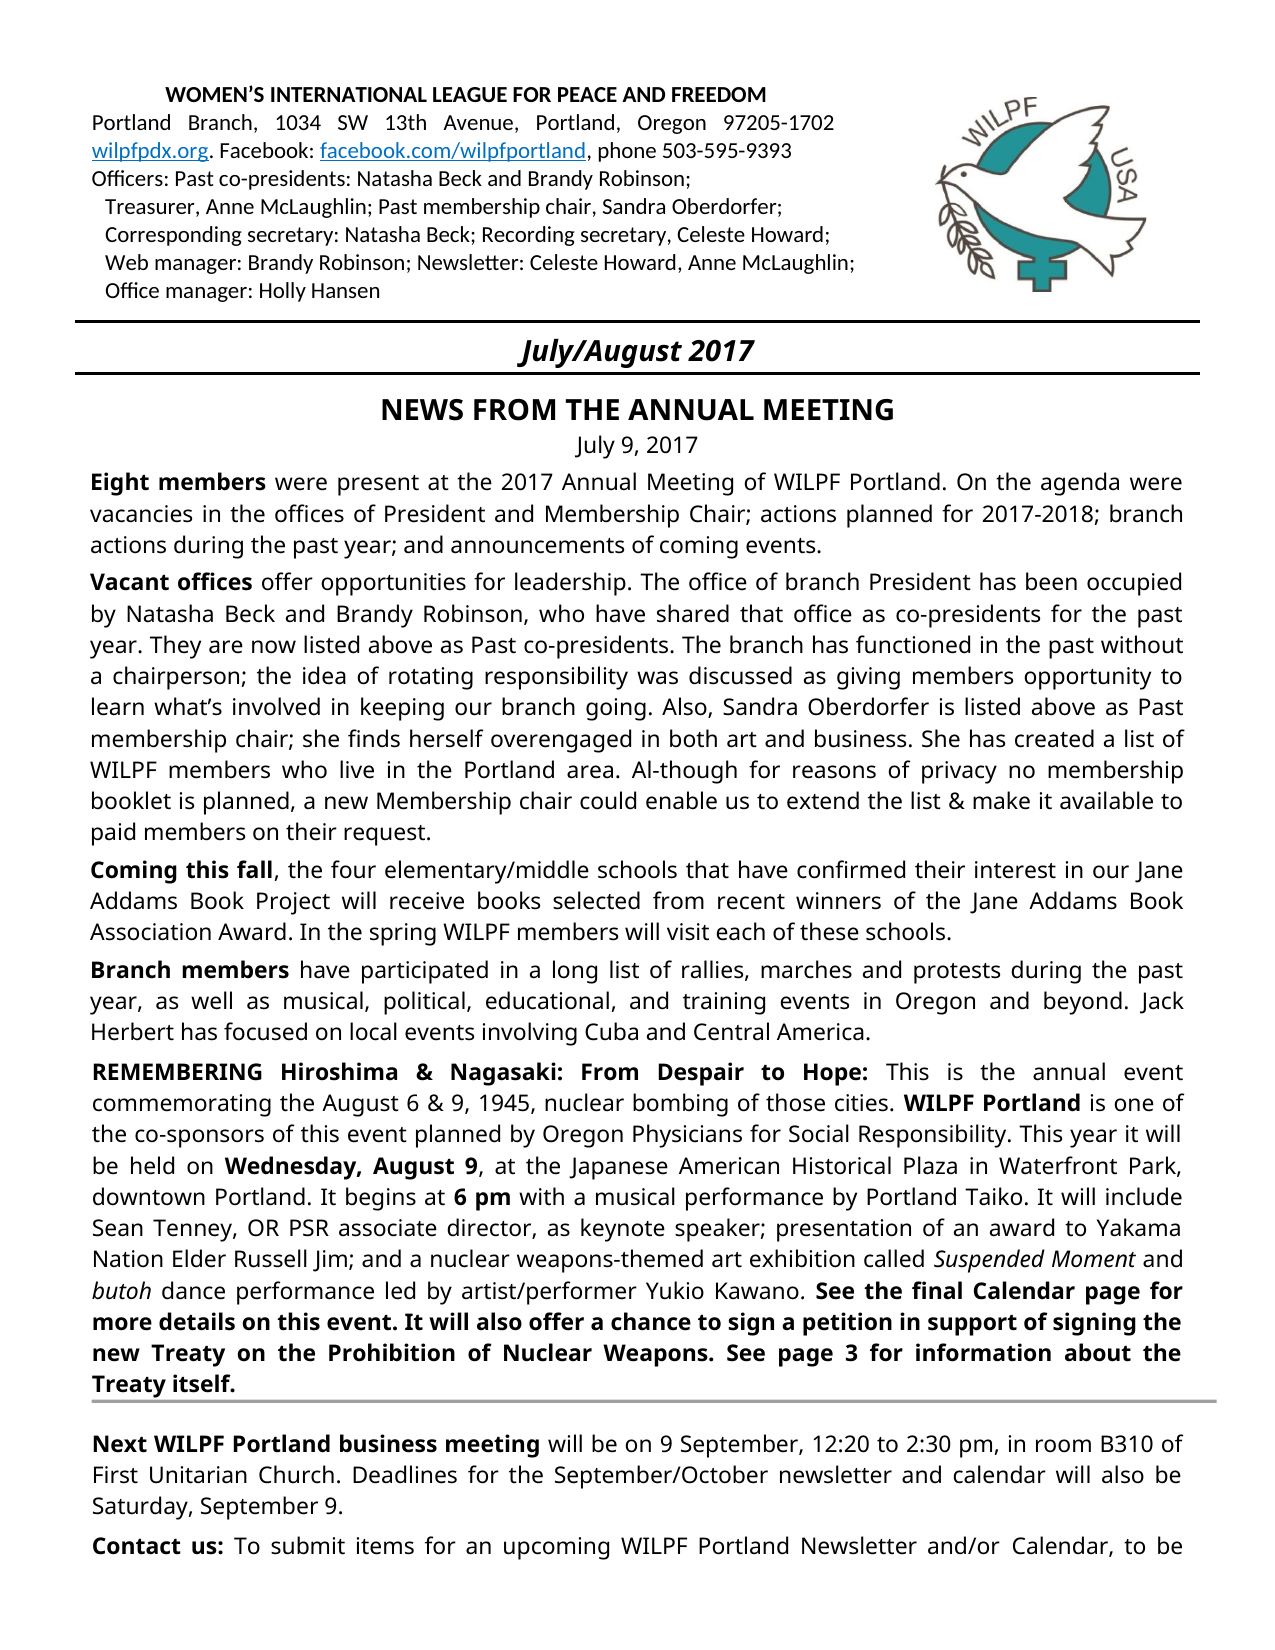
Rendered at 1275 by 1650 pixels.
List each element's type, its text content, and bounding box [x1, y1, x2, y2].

text Branch members have participated in a long list of rallies, marches and protests during the past year, as well as musical, political, educational, and training events in Oregon and beyond. Jack Herbert has focused on local events involving Cuba and Central America. [90, 954, 1185, 1047]
text NEWS FROM THE ANNUAL MEETING [92, 389, 1183, 429]
text Next WILPF Portland business meeting will be on 9 September, 12:20 to 2:30 pm, in room B310 of First Unitarian Church. Deadlines for the September/October newsletter and calendar will also be Saturday, September 9. [92, 1428, 1183, 1521]
text Coming this fall, the four elementary/middle schools that have confirmed their interest in our Jane Addams Book Project will receive books selected from recent winners of the Jane Addams Book Association Award. In the spring WILPF members will visit each of these schools. [90, 854, 1185, 947]
text Corresponding secretary: Natasha Beck; Recording secretary, Celeste Howard; [105, 220, 911, 248]
text Treasurer, Anne McLaughlin; Past membership chair, Sandra Oberdorfer; [105, 192, 911, 220]
text Vacant offices offer opportunities for leadership. The office of branch President has been occupied by Natasha Beck and Brandy Robinson, who have shared that office as co-presidents for the past year. They are now listed above as Past co-presidents. The branch has functioned in the past without a chairperson; the idea of rotating responsibility was discussed as giving members opportunity to learn what’s involved in keeping our branch going. Also, Sandra Oberdorfer is listed above as Past membership chair; she finds herself overengaged in both art and business. She has created a list of WILPF members who live in the Portland area. Al-though for reasons of privacy no membership booklet is planned, a new Membership chair could enable us to extend the list & make it available to paid members on their request. [90, 566, 1185, 847]
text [92, 1530, 1183, 1561]
text WOMEN’S INTERNATIONAL LEAGUE FOR PEACE AND FREEDOM [92, 80, 1200, 108]
text Officers: Past co-presidents: Natasha Beck and Brandy Robinson; [91, 164, 935, 192]
text Web manager: Brandy Robinson; Newsletter: Celeste Howard, Anne McLaughlin; [105, 248, 911, 276]
text REMEMBERING Hiroshima & Nagasaki: From Despair to Hope: This is the annual event commemorating the August 6 & 9, 1945, nuclear bombing of those cities. WILPF Portland is one of the co-sponsors of this event planned by Oregon Physicians for Social Responsibility. This year it will be held on Wednesday, August 9, at the Japanese American Historical Plaza in Waterfront Park, downtown Portland. It begins at 6 pm with a musical performance by Portland Taiko. It will include Sean Tenney, OR PSR associate director, as keynote speaker; presentation of an award to Yakama Nation Elder Russell Jim; and a nuclear weapons-themed art exhibition called Suspended Moment and butoh dance performance led by artist/performer Yukio Kawano. See the final Calendar page for more details on this event. It will also offer a chance to sign a petition in support of signing the new Treaty on the Prohibition of Nuclear Weapons. See page 3 for information about the Treaty itself. [92, 1056, 1183, 1399]
text July/August 2017 [75, 330, 1200, 372]
text Eight members were present at the 2017 Annual Meeting of WILPF Portland. On the agenda were vacancies in the offices of President and Membership Chair; actions planned for 2017-2018; branch actions during the past year; and announcements of coming events. [90, 466, 1185, 560]
text July 9, 2017 [75, 429, 1200, 460]
text Portland Branch, 1034 SW 13th Avenue, Portland, Oregon 97205-1702 wilpfpdx.org. Facebook: facebook.com/wilpfportland, phone 503-595-9393 [92, 108, 836, 164]
text Office manager: Holly Hansen [105, 276, 911, 304]
picture [935, 97, 1147, 292]
